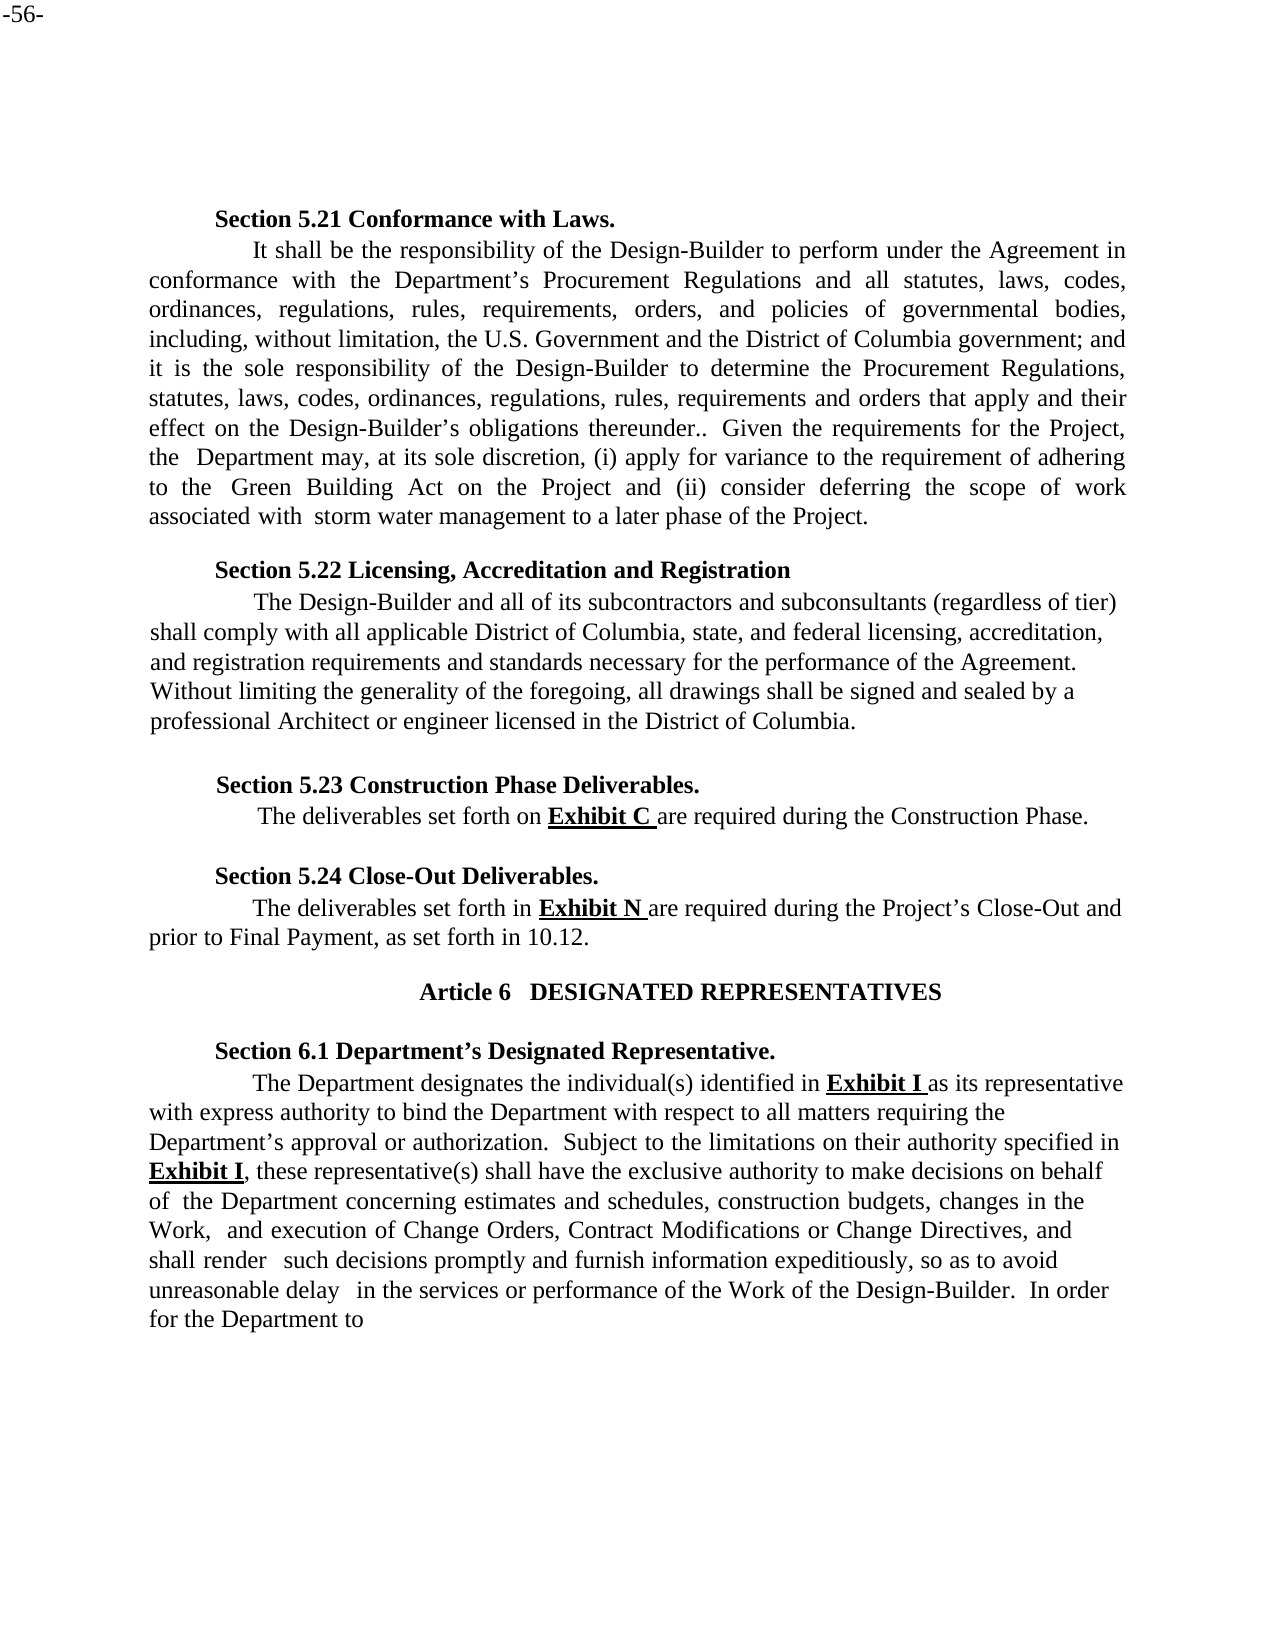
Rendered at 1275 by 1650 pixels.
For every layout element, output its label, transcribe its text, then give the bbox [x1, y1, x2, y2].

text The deliverables set forth on Exhibit C are required during the Construction Phase. [257, 801, 1137, 830]
text It shall be the responsibility of the Design-Builder to perform under the Agreement in conformance with the Department’s Procurement Regulations and all statutes, laws, codes, ordinances, regulations, rules, requirements, orders, and policies of governmental bodies, including, without limitation, the U.S. Government and the District of Columbia government; and it is the sole responsibility of the Design-Builder to determine the Procurement Regulations, statutes, laws, codes, ordinances, regulations, rules, requirements and orders that apply and their effect on the Design-Builder’s obligations thereunder.. Given the requirements for the Project, the Department may, at its sole discretion, (i) apply for variance to the requirement of adhering to the Green Building Act on the Project and (ii) consider deferring the scope of work associated with storm water management to a later phase of the Project. [148, 235, 1126, 530]
subtitle Section 5.22 Licensing, Accreditation and Registration [214, 556, 1137, 584]
text The Department designates the individual(s) identified in Exhibit I as its representative with express authority to bind the Department with respect to all matters requiring the Department’s approval or authorization. Subject to the limitations on their authority specified in Exhibit I, these representative(s) shall have the exclusive authority to make decisions on behalf of the Department concerning estimates and schedules, construction budgets, changes in the Work, and execution of Change Orders, Contract Modifications or Change Directives, and shall render such decisions promptly and furnish information expeditiously, so as to avoid unreasonable delay in the services or performance of the Work of the Design-Builder. In order for the Department to [148, 1068, 1126, 1333]
subtitle Article 6 DESIGNATED REPRESENTATIVES [419, 977, 1137, 1005]
subtitle Section 5.23 Construction Phase Deliverables. [216, 770, 1137, 799]
subtitle Section 5.24 Close-Out Deliverables. [214, 861, 1137, 890]
text Section 6.1 Department’s Designated Representative. [214, 1036, 1137, 1065]
text Without limiting the generality of the foregoing, all drawings shall be signed and sealed by a professional Architect or engineer licensed in the District of Columbia. [150, 676, 1126, 735]
text The Design-Builder and all of its subcontractors and subconsultants (regardless of tier) shall comply with all applicable District of Columbia, state, and federal licensing, accreditation, and registration requirements and standards necessary for the performance of the Agreement. [150, 587, 1126, 675]
text The deliverables set forth in Exhibit N are required during the Project’s Close-Out and prior to Final Payment, as set forth in 10.12. [148, 893, 1126, 951]
subtitle Section 5.21 Conformance with Laws. [214, 204, 1137, 233]
